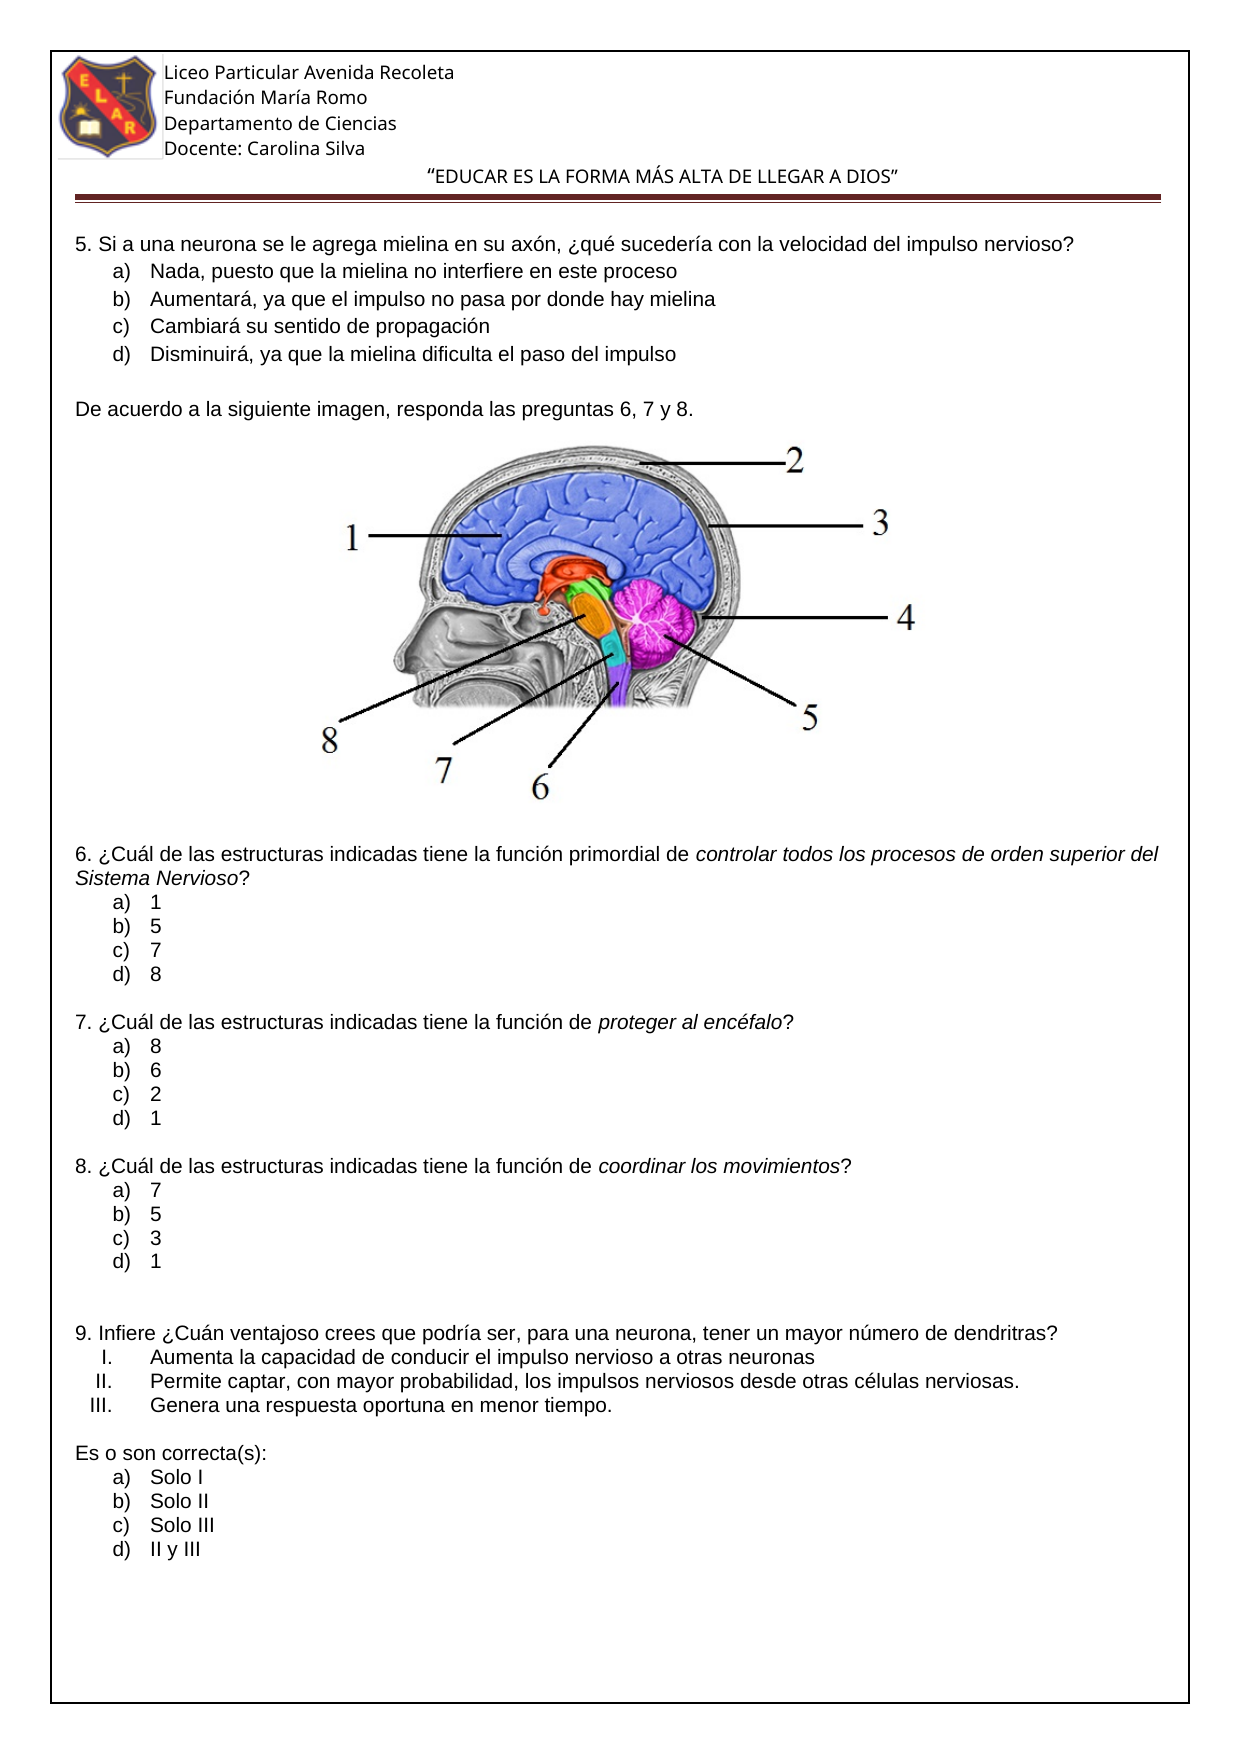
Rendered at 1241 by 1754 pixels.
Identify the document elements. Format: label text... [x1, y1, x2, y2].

text 8. ¿Cuál de las estructuras indicadas tiene la función de coordinar los movimientos? [75, 1153, 1161, 1177]
text Es o son correcta(s): [75, 1441, 1161, 1465]
list 5 [112, 914, 1161, 938]
list Disminuirá, ya que la mielina dificulta el paso del impulso [112, 341, 1161, 365]
list 1 [112, 890, 1161, 914]
text De acuerdo a la siguiente imagen, responda las preguntas 6, 7 y 8. [75, 396, 1161, 420]
list Aumentará, ya que el impulso no pasa por donde hay mielina [112, 286, 1161, 310]
list 1 [112, 1249, 1161, 1273]
text 7. ¿Cuál de las estructuras indicadas tiene la función de proteger al encéfalo? [75, 1010, 1161, 1034]
list 5. Si a una neurona se le agrega mielina en su axón, ¿qué sucedería con la velocidad del impulso nervioso? [75, 231, 1161, 255]
list Cambiará su sentido de propagación [112, 314, 1161, 338]
text 6. ¿Cuál de las estructuras indicadas tiene la función primordial de controlar todos los procesos de orden superior del Sistema Nervioso? [75, 842, 1161, 890]
list Aumenta la capacidad de conducir el impulso nervioso a otras neuronas [112, 1345, 1161, 1369]
picture [57, 54, 164, 161]
list Solo I [112, 1465, 1161, 1489]
text 9. Infiere ¿Cuán ventajoso crees que podría ser, para una neurona, tener un mayor número de dendritras? [75, 1321, 1161, 1345]
list II y III [112, 1537, 1161, 1561]
list 7 [112, 938, 1161, 962]
list 5 [112, 1201, 1161, 1225]
list 1 [112, 1106, 1161, 1129]
list Solo III [112, 1513, 1161, 1537]
list Nada, puesto que la mielina no interfiere en este proceso [112, 259, 1161, 283]
list 8 [112, 1034, 1161, 1058]
list Solo II [112, 1489, 1161, 1513]
picture [305, 423, 931, 822]
list Genera una respuesta oportuna en menor tiempo. [112, 1393, 1161, 1417]
list 6 [112, 1058, 1161, 1082]
list 3 [112, 1225, 1161, 1249]
list 8 [112, 962, 1161, 986]
list Permite captar, con mayor probabilidad, los impulsos nerviosos desde otras células nerviosas. [112, 1369, 1161, 1393]
list 2 [112, 1082, 1161, 1106]
list 7 [112, 1177, 1161, 1201]
